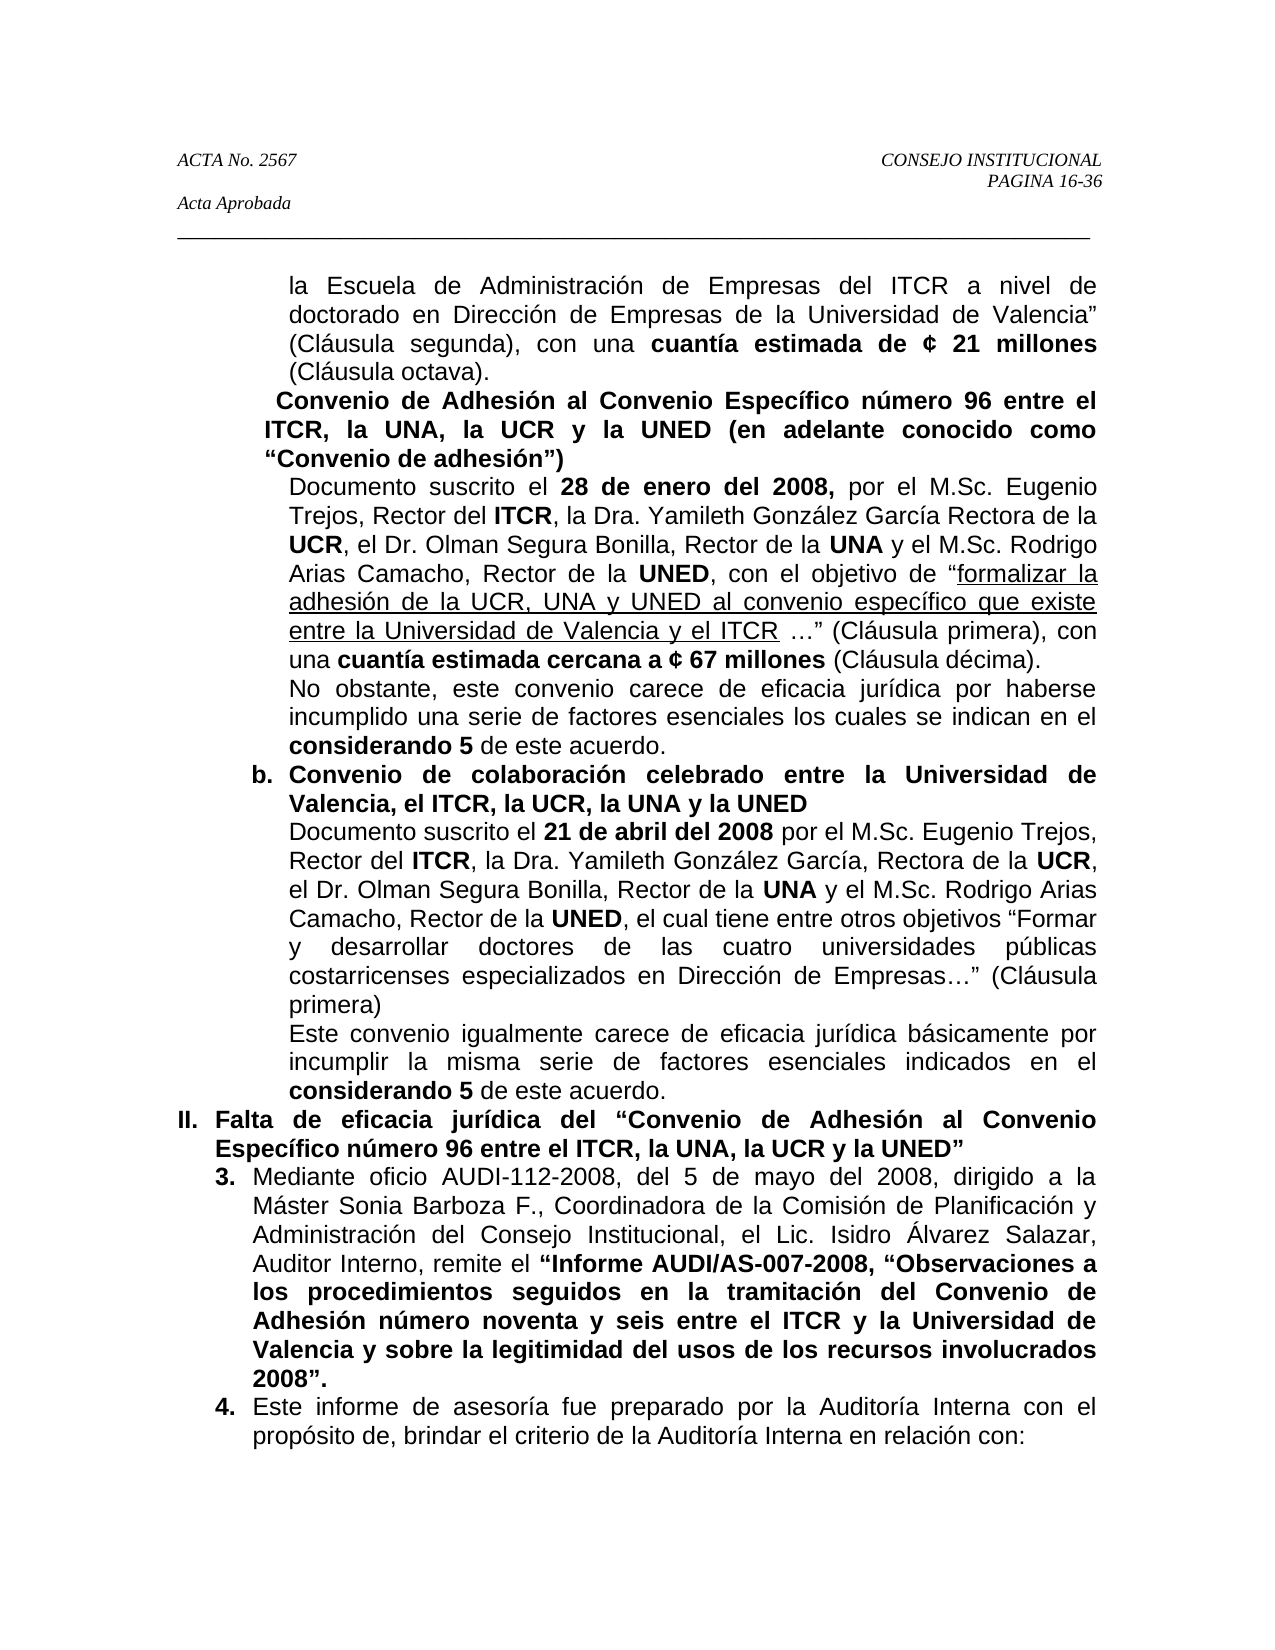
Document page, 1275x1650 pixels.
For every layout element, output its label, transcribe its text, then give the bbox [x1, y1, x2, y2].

text Este convenio igualmente carece de eficacia jurídica básicamente por incumplir la misma serie de factores esenciales indicados en el considerando 5 de este acuerdo. [288, 1018, 1098, 1105]
list Convenio de colaboración celebrado entre la Universidad de Valencia, el ITCR, la UCR, la UNA y la UNED [251, 760, 1098, 817]
text Documento suscrito el 21 de abril del 2008 por el M.Sc. Eugenio Trejos, Rector del ITCR, la Dra. Yamileth González García, Rectora de la UCR, el Dr. Olman Segura Bonilla, Rector de la UNA y el M.Sc. Rodrigo Arias Camacho, Rector de la UNED, el cual tiene entre otros objetivos “Formar y desarrollar doctores de las cuatro universidades públicas costarricenses especializados en Dirección de Empresas…” (Cláusula primera) [288, 817, 1098, 1018]
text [288, 271, 1098, 386]
text Documento suscrito el 28 de enero del 2008, por el M.Sc. Eugenio Trejos, Rector del ITCR, la Dra. Yamileth González García Rectora de la UCR, el Dr. Olman Segura Bonilla, Rector de la UNA y el M.Sc. Rodrigo Arias Camacho, Rector de la UNED, con el objetivo de “formalizar la adhesión de la UCR, UNA y UNED al convenio específico que existe entre la Universidad de Valencia y el ITCR …” (Cláusula primera), con una cuantía estimada cercana a ¢ 67 millones (Cláusula décima). [288, 472, 1098, 673]
list Mediante oficio AUDI-112-2008, del 5 de mayo del 2008, dirigido a la Máster Sonia Barboza F., Coordinadora de la Comisión de Planificación y Administración del Consejo Institucional, el Lic. Isidro Álvarez Salazar, Auditor Interno, remite el “Informe AUDI/AS-007-2008, “Observaciones a los procedimientos seguidos en la tramitación del Convenio de Adhesión número noventa y seis entre el ITCR y la Universidad de Valencia y sobre la legitimidad del usos de los recursos involucrados 2008”. [215, 1162, 1098, 1392]
text No obstante, este convenio carece de eficacia jurídica por haberse incumplido una serie de factores esenciales los cuales se indican en el considerando 5 de este acuerdo. [288, 673, 1098, 760]
text Convenio de Adhesión al Convenio Específico número 96 entre el ITCR, la UNA, la UCR y la UNED (en adelante conocido como “Convenio de adhesión”) [264, 386, 1098, 472]
list Este informe de asesoría fue preparado por la Auditoría Interna con el propósito de, brindar el criterio de la Auditoría Interna en relación con: [215, 1392, 1098, 1450]
list Falta de eficacia jurídica del “Convenio de Adhesión al Convenio Específico número 96 entre el ITCR, la UNA, la UCR y la UNED” [177, 1105, 1098, 1162]
